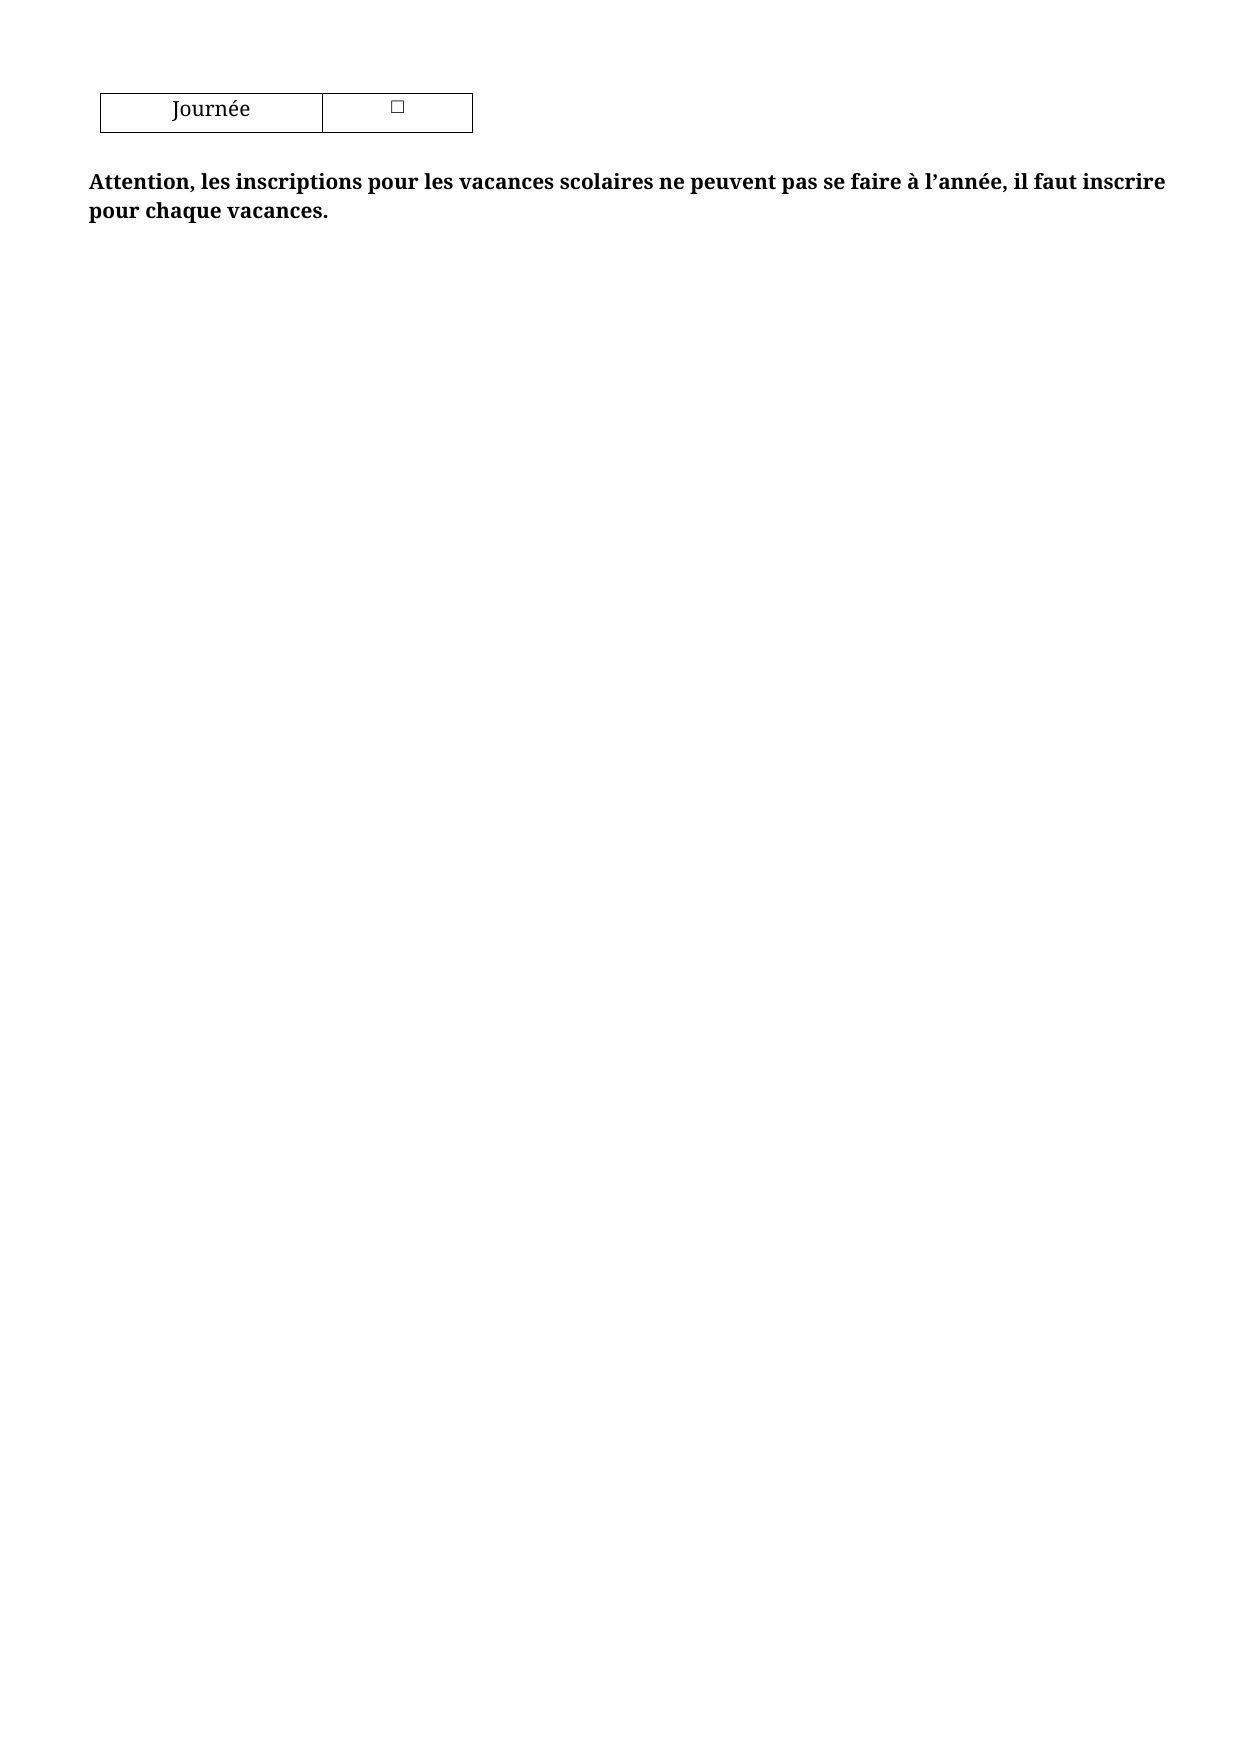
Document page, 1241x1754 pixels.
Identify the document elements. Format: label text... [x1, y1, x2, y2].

table_cell Journée [101, 94, 322, 132]
text Attention, les inscriptions pour les vacances scolaires ne peuvent pas se faire à l’année, il faut inscrire pour chaque vacances. [89, 167, 1181, 224]
table_cell □ [323, 94, 472, 132]
